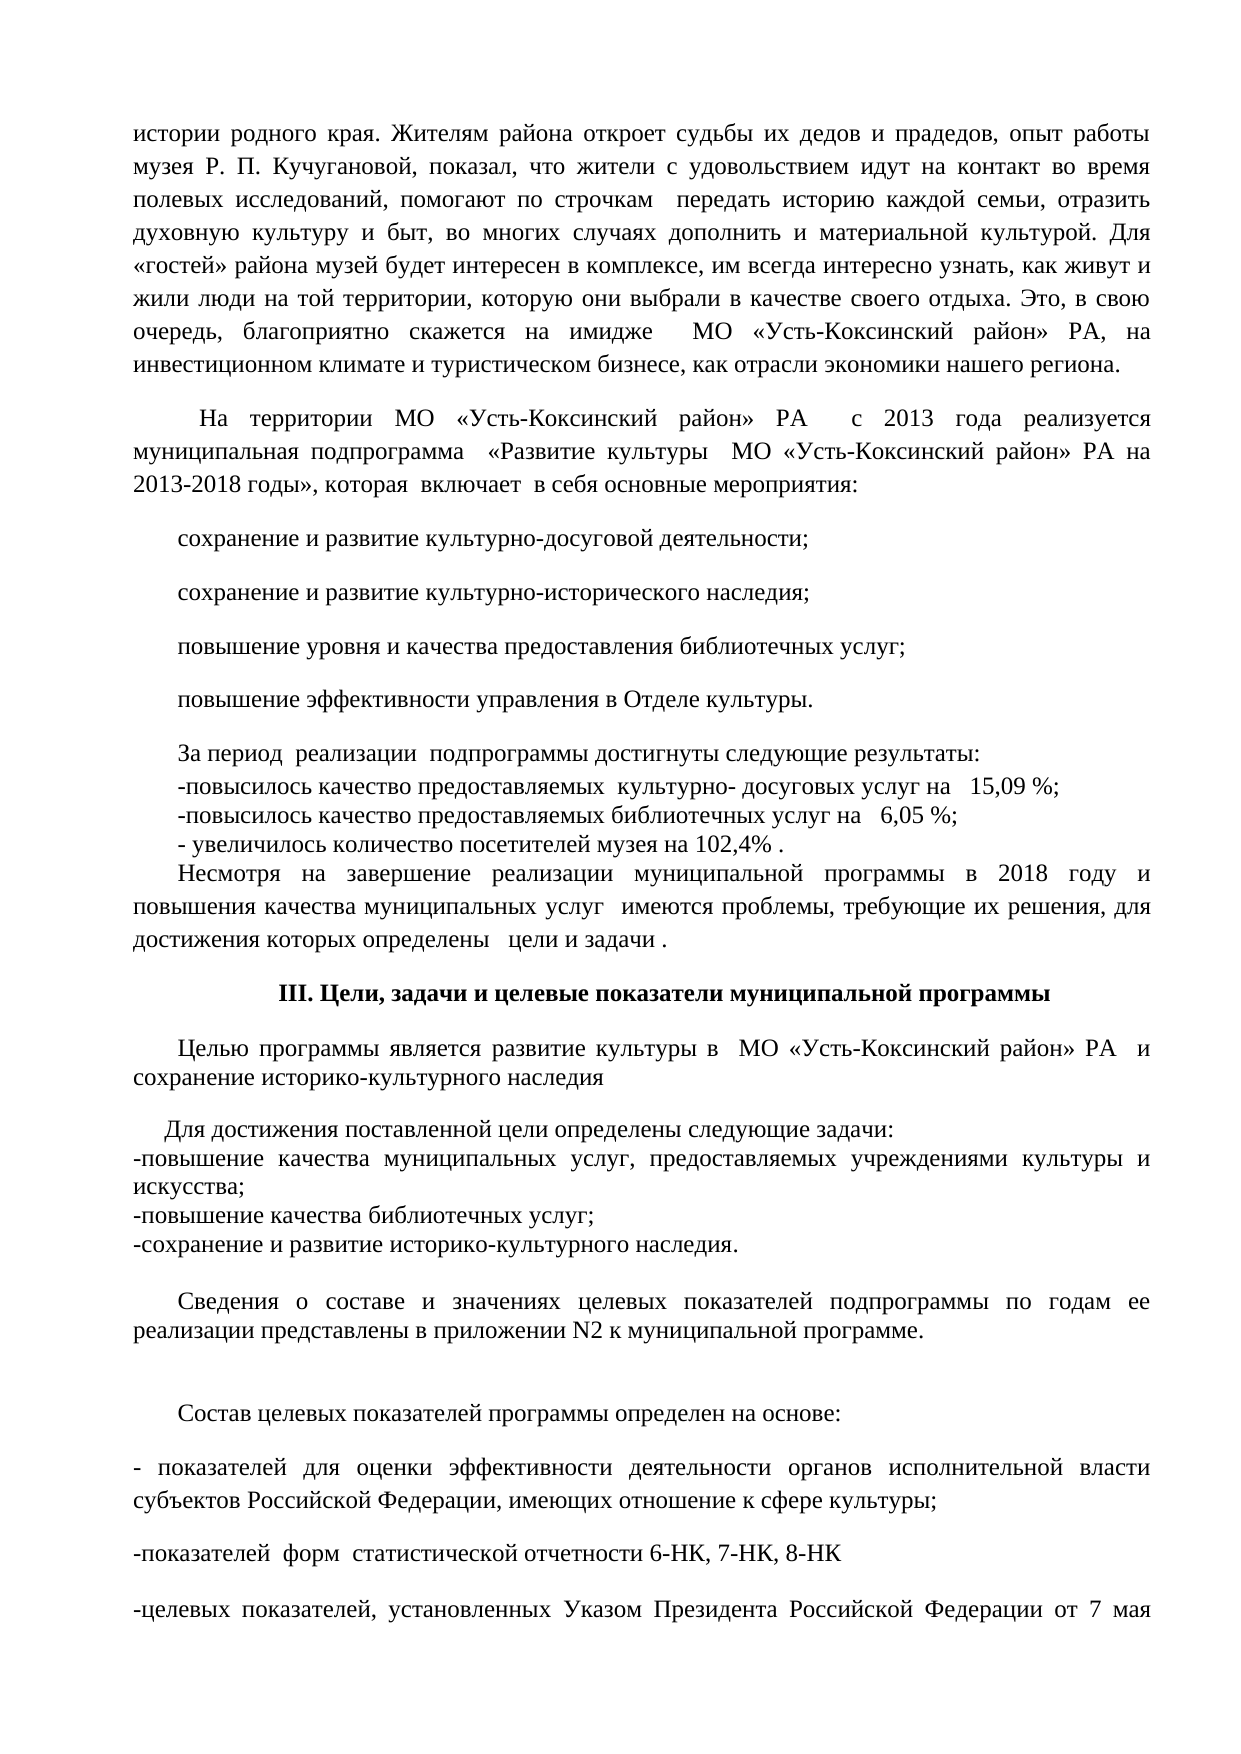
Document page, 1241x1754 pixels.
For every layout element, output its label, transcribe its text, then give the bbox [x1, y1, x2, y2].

text сохранение и развитие культурно-исторического наследия; [133, 577, 1152, 606]
text повышение уровня и качества предоставления библиотечных услуг; [133, 631, 1152, 659]
text -показателей форм статистической отчетности 6-НК, 7-НК, 8-НК [133, 1538, 1152, 1567]
text III. Цели, задачи и целевые показатели муниципальной программы [177, 978, 1152, 1006]
list Сведения о составе и значениях целевых показателей подпрограммы по годам ее реализации представлены в приложении N2 к муниципальной программе. [133, 1286, 1152, 1344]
text сохранение и развитие культурно-досуговой деятельности; [133, 523, 1152, 552]
text Целью программы является развитие культуры в МО «Усть-Коксинский район» РА и сохранение историко-культурного наследия [133, 1033, 1152, 1091]
text -повысилось качество предоставляемых библиотечных услуг на 6,05 %; [177, 800, 1152, 829]
text -повысилось качество предоставляемых культурно- досуговых услуг на 15,09 %; [177, 771, 1152, 800]
text Состав целевых показателей программы определен на основе: [177, 1398, 1152, 1427]
text - увеличилось количество посетителей музея на 102,4% . [177, 829, 1152, 858]
text -повышение качества муниципальных услуг, предоставляемых учреждениями культуры и искусства; [133, 1143, 1152, 1200]
list За период реализации подпрограммы достигнуты следующие результаты: [177, 738, 1152, 767]
text Для достижения поставленной цели определены следующие задачи: [133, 1114, 1152, 1143]
text повышение эффективности управления в Отделе культуры. [133, 684, 1152, 713]
text На территории МО «Усть-Коксинский район» РА с 2013 года реализуется муниципальная подпрограмма «Развитие культуры МО «Усть-Коксинский район» РА на 2013-2018 годы», которая включает в себя основные мероприятия: [133, 403, 1152, 498]
text - показателей для оценки эффективности деятельности органов исполнительной власти субъектов Российской Федерации, имеющих отношение к сфере культуры; [133, 1452, 1152, 1513]
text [133, 1594, 1152, 1623]
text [133, 118, 1152, 378]
text -повышение качества библиотечных услуг; [133, 1200, 1152, 1229]
list -сохранение и развитие историко-культурного наследия. [133, 1229, 1152, 1258]
text Несмотря на завершение реализации муниципальной программы в 2018 году и повышения качества муниципальных услуг имеются проблемы, требующие их решения, для достижения которых определены цели и задачи . [133, 858, 1152, 952]
